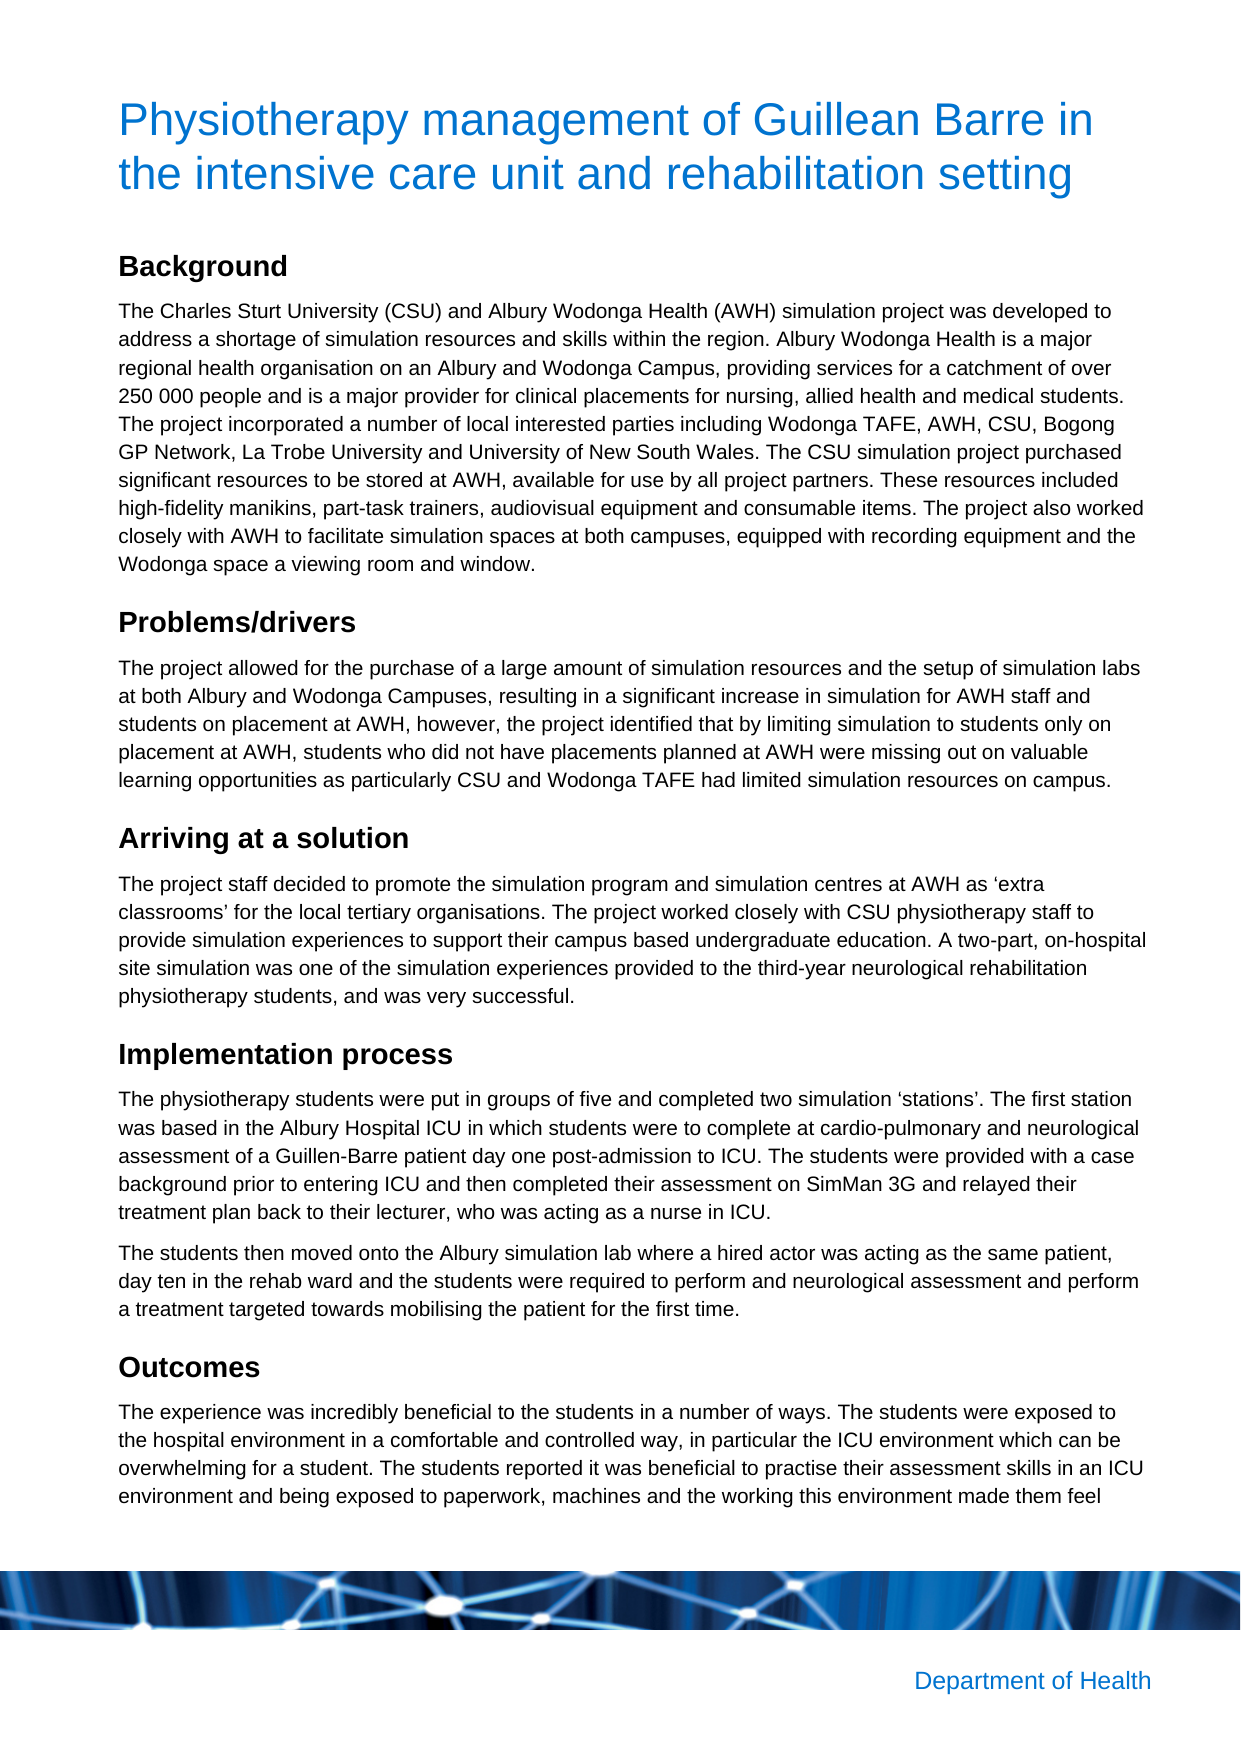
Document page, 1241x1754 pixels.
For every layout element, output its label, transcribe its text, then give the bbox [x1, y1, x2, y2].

subtitle Problems/drivers [118, 605, 1152, 639]
subtitle Implementation process [118, 1037, 1152, 1071]
text The project allowed for the purchase of a large amount of simulation resources and the setup of simulation labs at both Albury and Wodonga Campuses, resulting in a significant increase in simulation for AWH staff and students on placement at AWH, however, the project identified that by limiting simulation to students only on placement at AWH, students who did not have placements planned at AWH were missing out on valuable learning opportunities as particularly CSU and Wodonga TAFE had limited simulation resources on campus. [118, 651, 1152, 792]
text The physiotherapy students were put in groups of five and completed two simulation ‘stations’. The first station was based in the Albury Hospital ICU in which students were to complete at cardio-pulmonary and neurological assessment of a Guillen-Barre patient day one post-admission to ICU. The students were provided with a case background prior to entering ICU and then completed their assessment on SimMan 3G and relayed their treatment plan back to their lecturer, who was acting as a nurse in ICU. [118, 1083, 1152, 1224]
subtitle Background [118, 249, 1152, 282]
subtitle Arriving at a solution [118, 821, 1152, 855]
picture [0, 1571, 1241, 1630]
text The project staff decided to promote the simulation program and simulation centres at AWH as ‘extra classrooms’ for the local tertiary organisations. The project worked closely with CSU physiotherapy staff to provide simulation experiences to support their campus based undergraduate education. A two-part, on-hospital site simulation was one of the simulation experiences provided to the third-year neurological rehabilitation physiotherapy students, and was very successful. [118, 867, 1152, 1008]
subtitle Physiotherapy management of Guillean Barre in the intensive care unit and rehabilitation setting [118, 91, 1152, 199]
subtitle Outcomes [118, 1350, 1152, 1383]
text The Charles Sturt University (CSU) and Albury Wodonga Health (AWH) simulation project was developed to address a shortage of simulation resources and skills within the region. Albury Wodonga Health is a major regional health organisation on an Albury and Wodonga Campus, providing services for a catchment of over 250 000 people and is a major provider for clinical placements for nursing, allied health and medical students. The project incorporated a number of local interested parties including Wodonga TAFE, AWH, CSU, Bogong GP Network, La Trobe University and University of New South Wales. The CSU simulation project purchased significant resources to be stored at AWH, available for use by all project partners. These resources included high-fidelity manikins, part-task trainers, audiovisual equipment and consumable items. The project also worked closely with AWH to facilitate simulation spaces at both campuses, equipped with recording equipment and the Wodonga space a viewing room and window. [118, 295, 1152, 576]
text The students then moved onto the Albury simulation lab where a hired actor was acting as the same patient, day ten in the rehab ward and the students were required to perform and neurological assessment and perform a treatment targeted towards mobilising the patient for the first time. [118, 1236, 1152, 1321]
